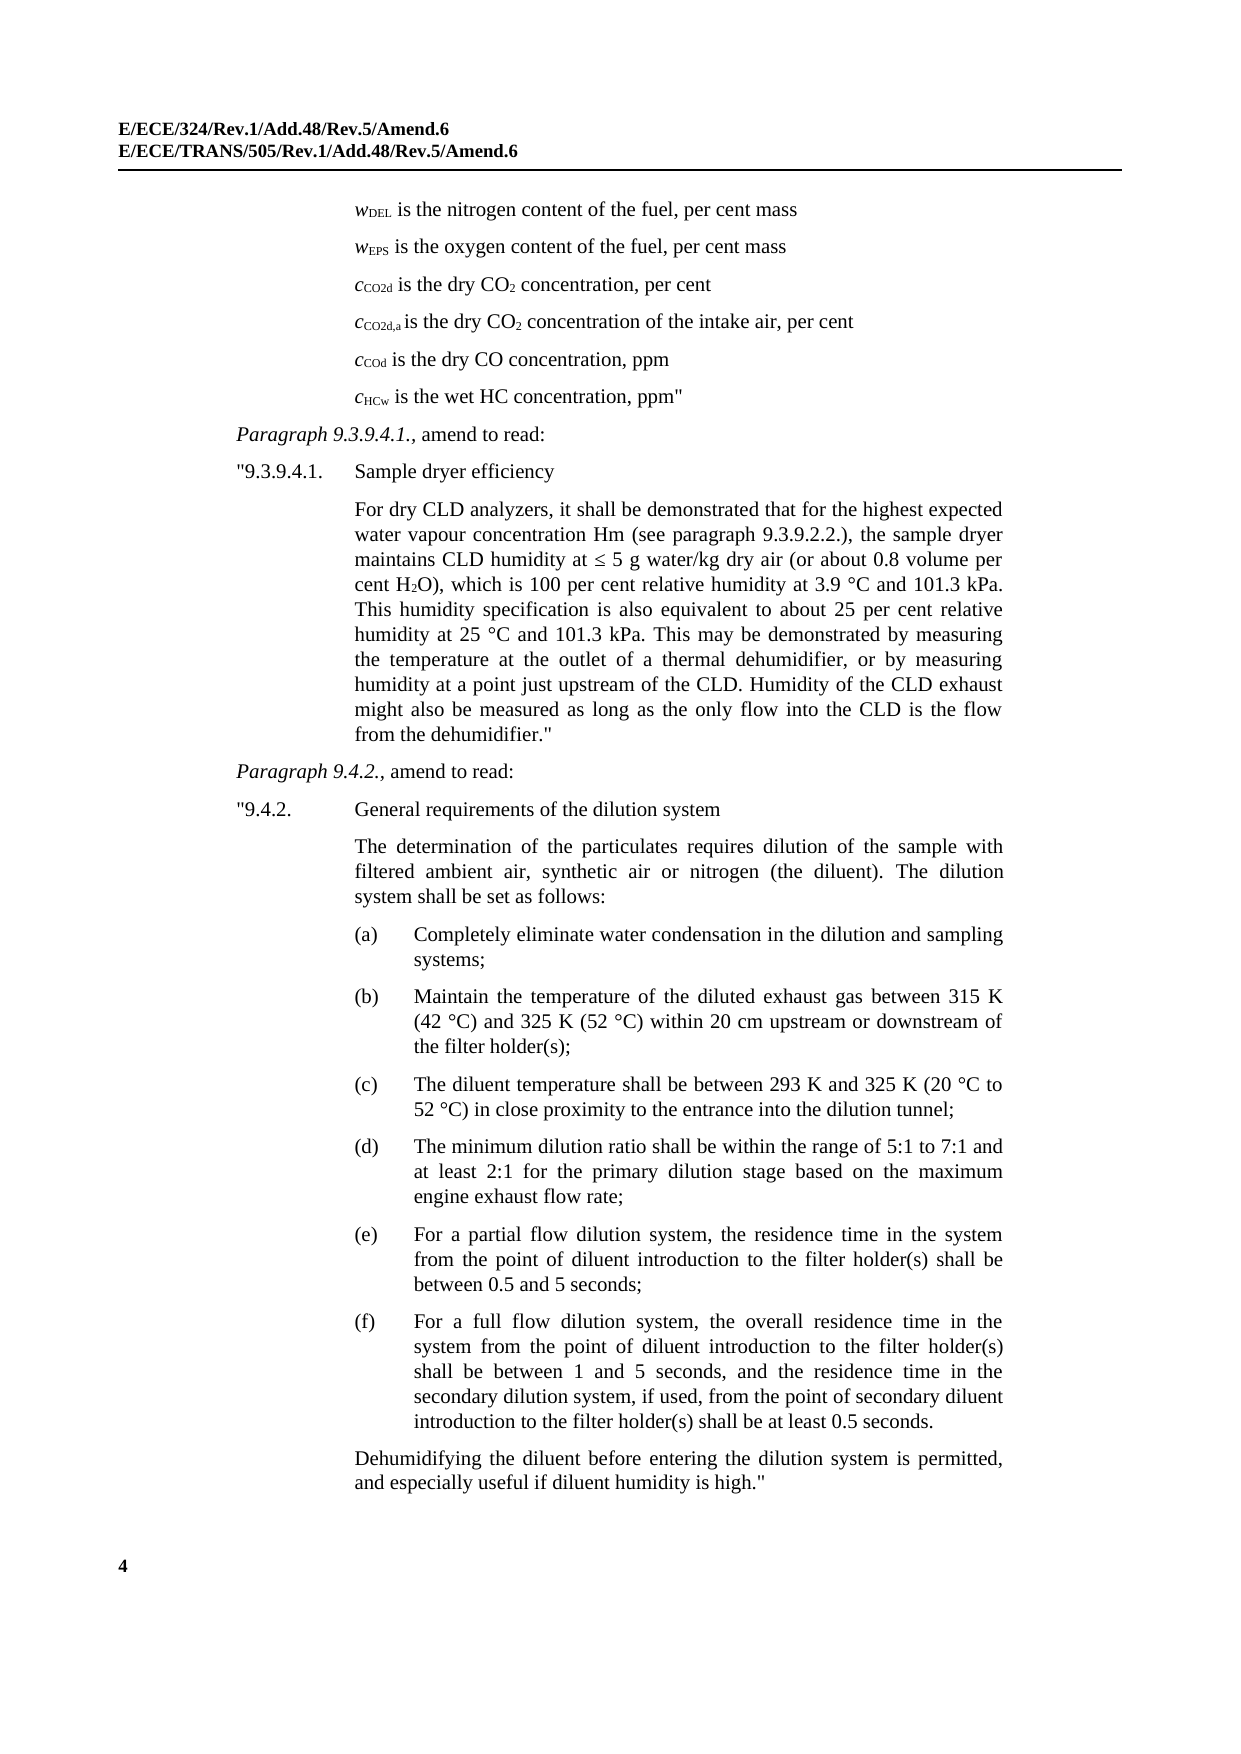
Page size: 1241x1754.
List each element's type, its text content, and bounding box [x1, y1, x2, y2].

text Paragraph 9.4.2., amend to read: [236, 758, 1004, 783]
list Completely eliminate water condensation in the dilution and sampling systems; [354, 921, 1004, 971]
text For dry CLD analyzers, it shall be demonstrated that for the highest expected water vapour concentration Hm (see paragraph 9.3.9.2.2.), the sample dryer maintains CLD humidity at ≤ 5 g water/kg dry air (or about 0.8 volume per cent H2O), which is 100 per cent relative humidity at 3.9 °C and 101.3 kPa. This humidity specification is also equivalent to about 25 per cent relative humidity at 25 °C and 101.3 kPa. This may be demonstrated by measuring the temperature at the outlet of a thermal dehumidifier, or by measuring humidity at a point just upstream of the CLD. Humidity of the CLD exhaust might also be measured as long as the only flow into the CLD is the flow from the dehumidifier." [354, 496, 1004, 746]
text wEPS is the oxygen content of the fuel, per cent mass [354, 233, 1004, 258]
text The determination of the particulates requires dilution of the sample with filtered ambient air, synthetic air or nitrogen (the diluent). The dilution system shall be set as follows: [354, 833, 1004, 908]
list For a partial flow dilution system, the residence time in the system from the point of diluent introduction to the filter holder(s) shall be between 0.5 and 5 seconds; [354, 1221, 1004, 1296]
list For a full flow dilution system, the overall residence time in the system from the point of diluent introduction to the filter holder(s) shall be between 1 and 5 seconds, and the residence time in the secondary dilution system, if used, from the point of secondary diluent introduction to the filter holder(s) shall be at least 0.5 seconds. [354, 1308, 1004, 1433]
text cCO2d is the dry CO2 concentration, per cent [354, 271, 1004, 296]
text cCO2d,a is the dry CO2 concentration of the intake air, per cent [354, 308, 1004, 333]
text wDEL is the nitrogen content of the fuel, per cent mass [354, 196, 1004, 221]
text cHCw is the wet HC concentration, ppm" [354, 383, 1004, 408]
list The diluent temperature shall be between 293 K and 325 K (20 °C to 52 °C) in close proximity to the entrance into the dilution tunnel; [354, 1071, 1004, 1121]
text "9.4.2. General requirements of the dilution system [236, 796, 1004, 821]
text Dehumidifying the diluent before entering the dilution system is permitted, and especially useful if diluent humidity is high." [354, 1446, 1004, 1494]
text "9.3.9.4.1. Sample dryer efficiency [236, 458, 1004, 483]
list The minimum dilution ratio shall be within the range of 5:1 to 7:1 and at least 2:1 for the primary dilution stage based on the maximum engine exhaust flow rate; [354, 1133, 1004, 1208]
list Maintain the temperature of the diluted exhaust gas between 315 K (42 °C) and 325 K (52 °C) within 20 cm upstream or downstream of the filter holder(s); [354, 983, 1004, 1058]
text cCOd is the dry CO concentration, ppm [354, 346, 1004, 371]
text Paragraph 9.3.9.4.1., amend to read: [236, 421, 1004, 446]
